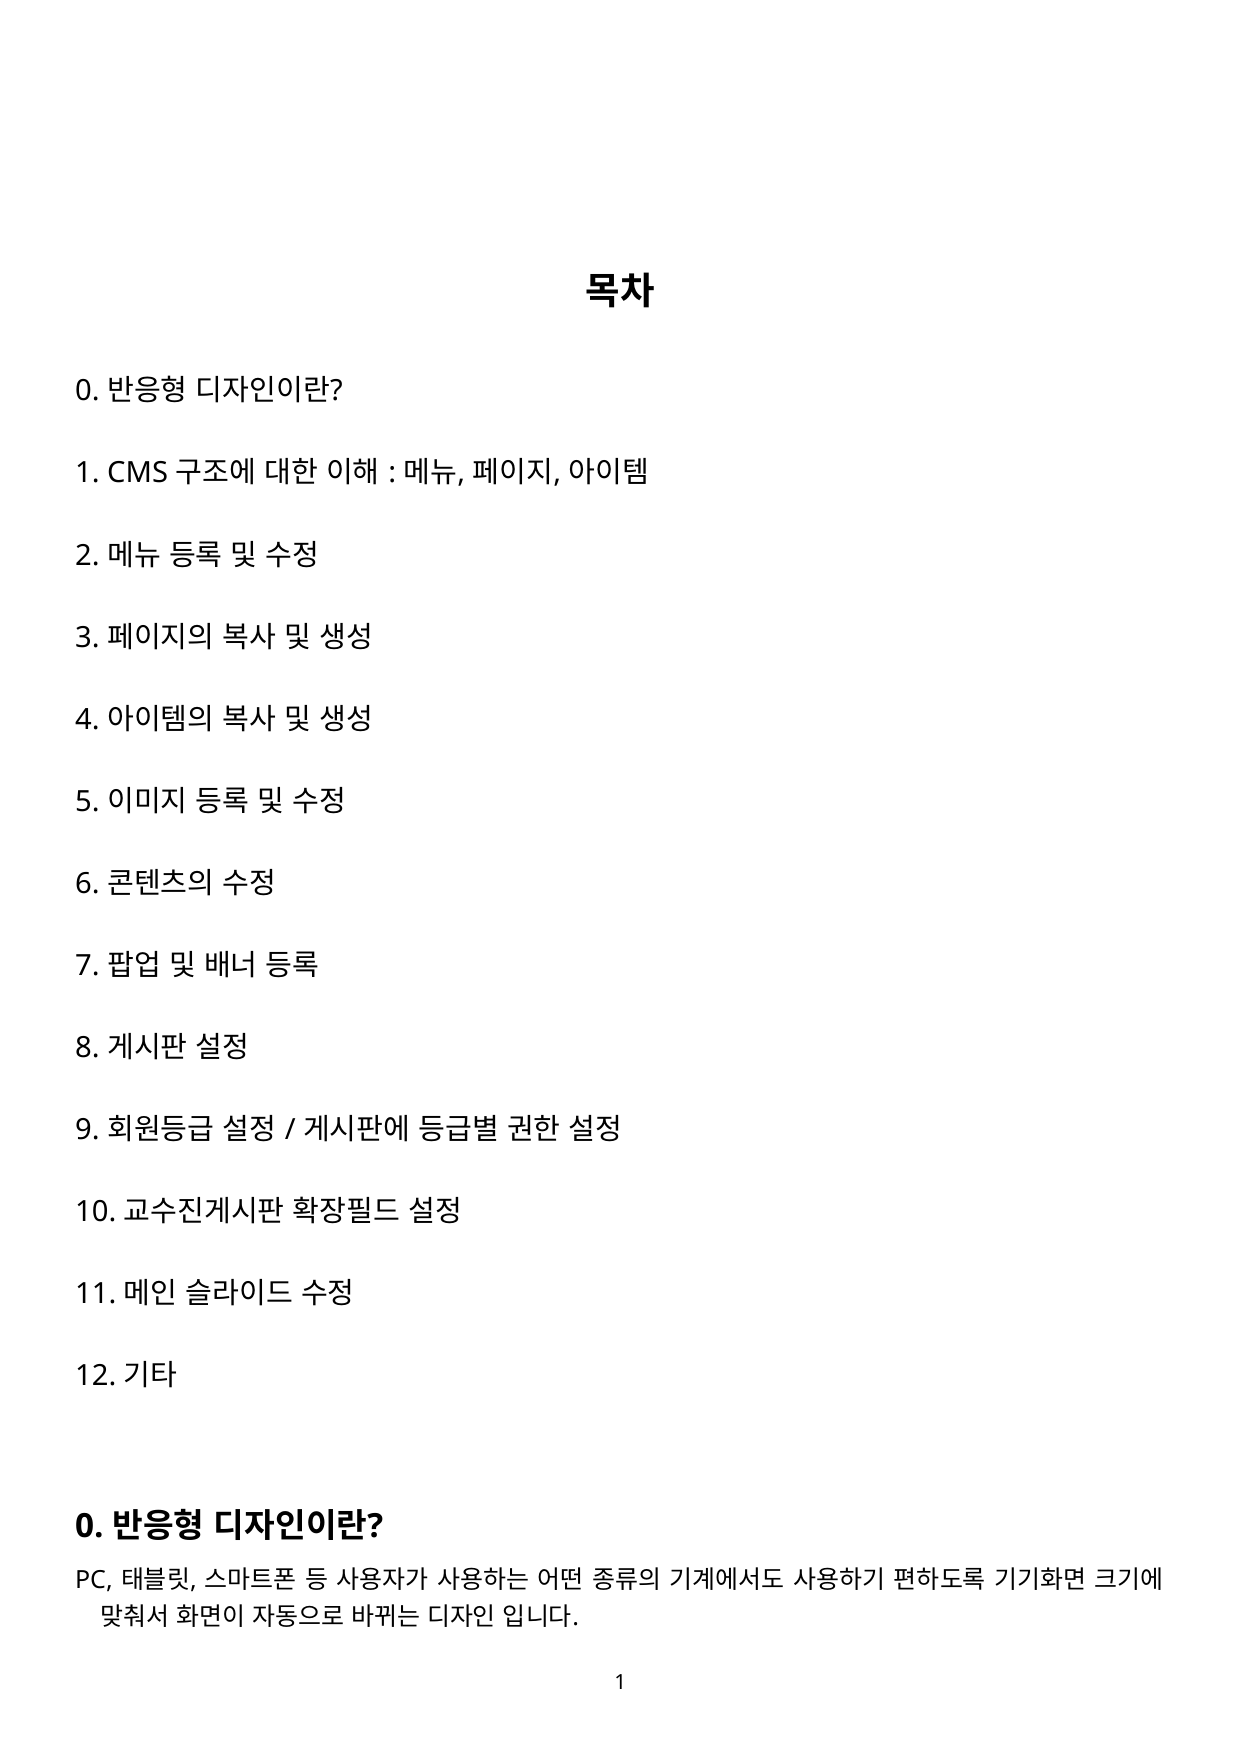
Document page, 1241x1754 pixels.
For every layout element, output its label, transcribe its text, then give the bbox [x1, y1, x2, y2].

title 반응형 디자인이란? [75, 1499, 1165, 1547]
text 1. CMS 구조에 대한 이해 : 메뉴, 페이지, 아이템 [75, 449, 1165, 491]
text 4. 아이템의 복사 및 생성 [75, 695, 1165, 738]
text 10. 교수진게시판 확장필드 설정 [75, 1188, 1165, 1230]
text 2. 메뉴 등록 및 수정 [75, 531, 1165, 573]
title 목차 [75, 261, 1165, 315]
text 5. 이미지 등록 및 수정 [75, 777, 1165, 820]
text 12. 기타 [75, 1352, 1165, 1394]
text 8. 게시판 설정 [75, 1024, 1165, 1066]
text 3. 페이지의 복사 및 생성 [75, 613, 1165, 656]
text 7. 팝업 및 배너 등록 [75, 942, 1165, 984]
text PC, 태블릿, 스마트폰 등 사용자가 사용하는 어떤 종류의 기계에서도 사용하기 편하도록 기기화면 크기에 맞춰서 화면이 자동으로 바뀌는 디자인 입니다. [75, 1560, 1165, 1632]
text 9. 회원등급 설정 / 게시판에 등급별 권한 설정 [75, 1106, 1165, 1148]
text 11. 메인 슬라이드 수정 [75, 1270, 1165, 1312]
text 0. 반응형 디자인이란? [75, 367, 1165, 409]
text 6. 콘텐츠의 수정 [75, 859, 1165, 902]
